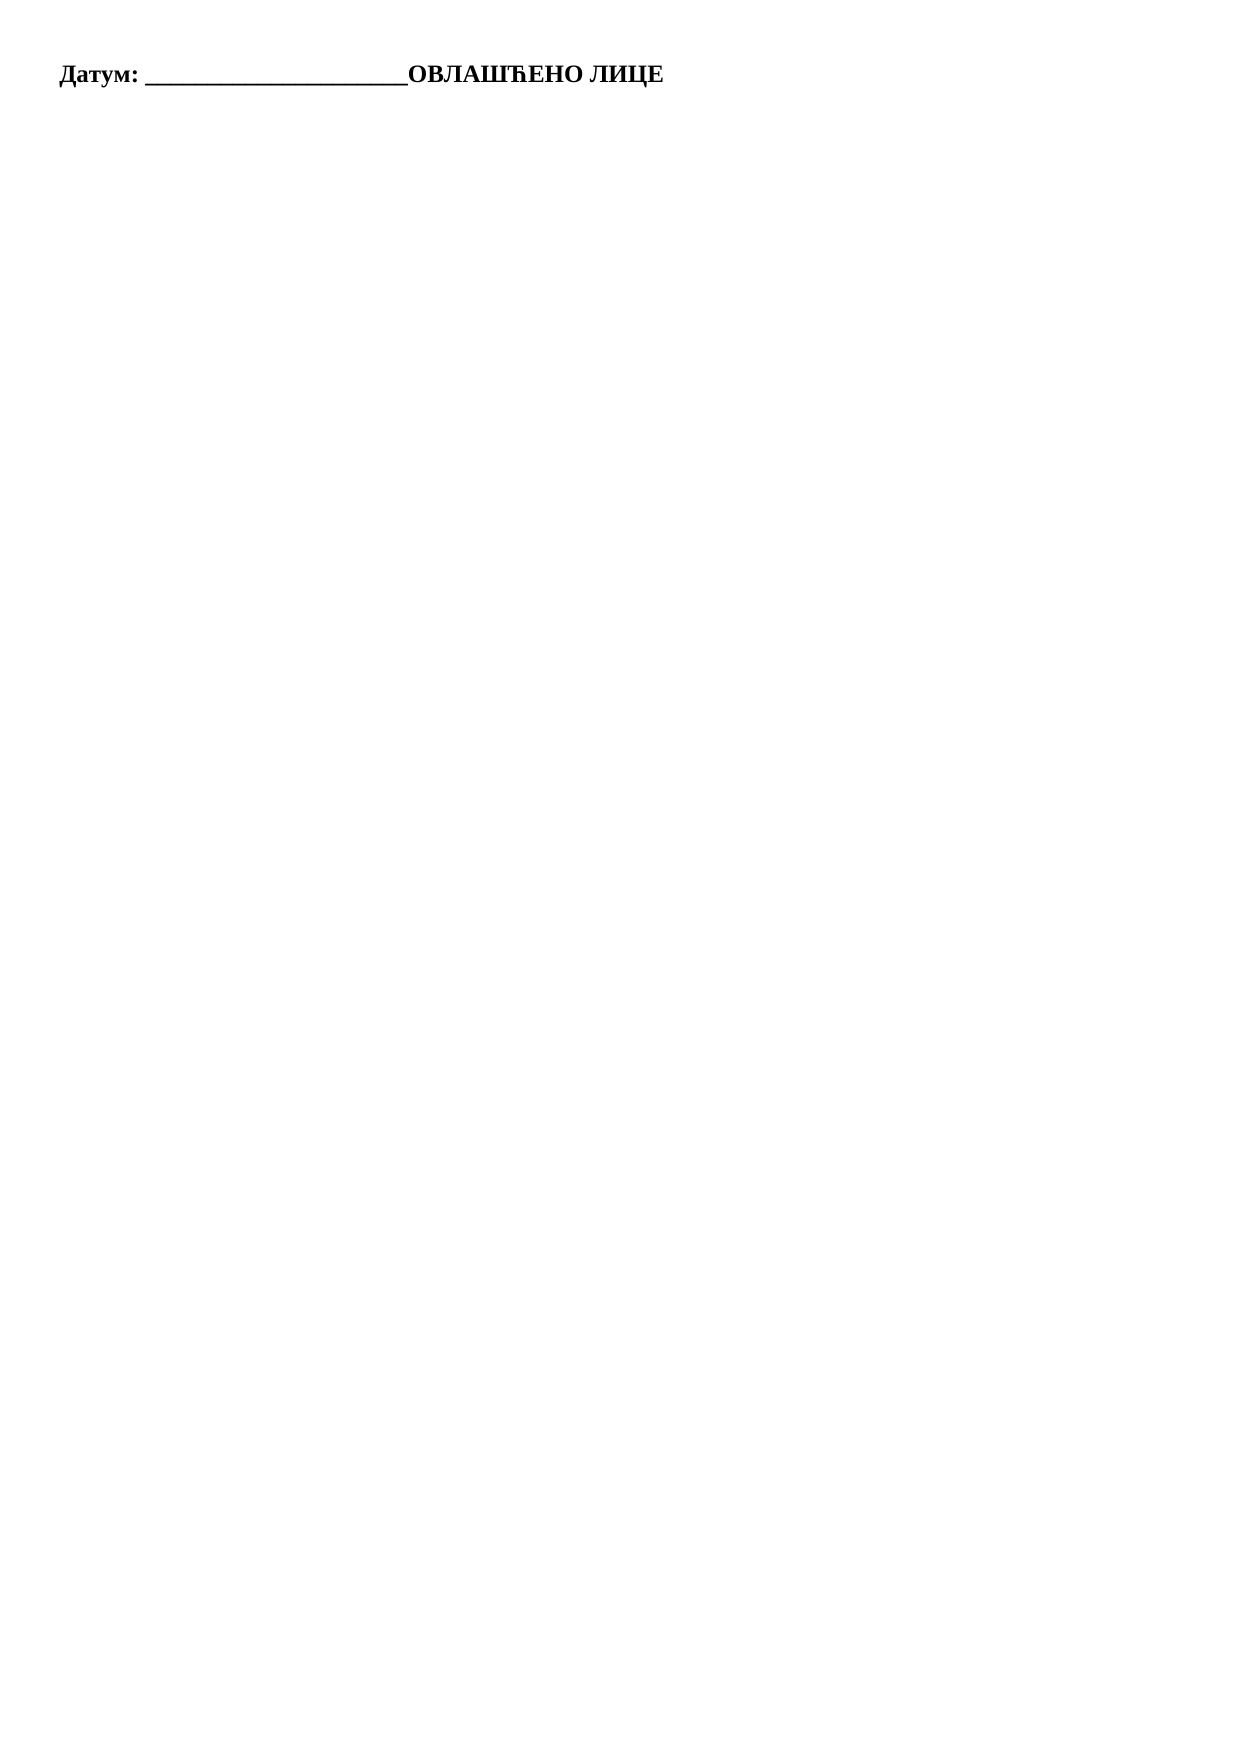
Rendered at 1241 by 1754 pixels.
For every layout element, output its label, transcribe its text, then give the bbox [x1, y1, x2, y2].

text Датум: _____________________ОВЛАШЋЕНО ЛИЦЕ [59, 59, 1181, 88]
